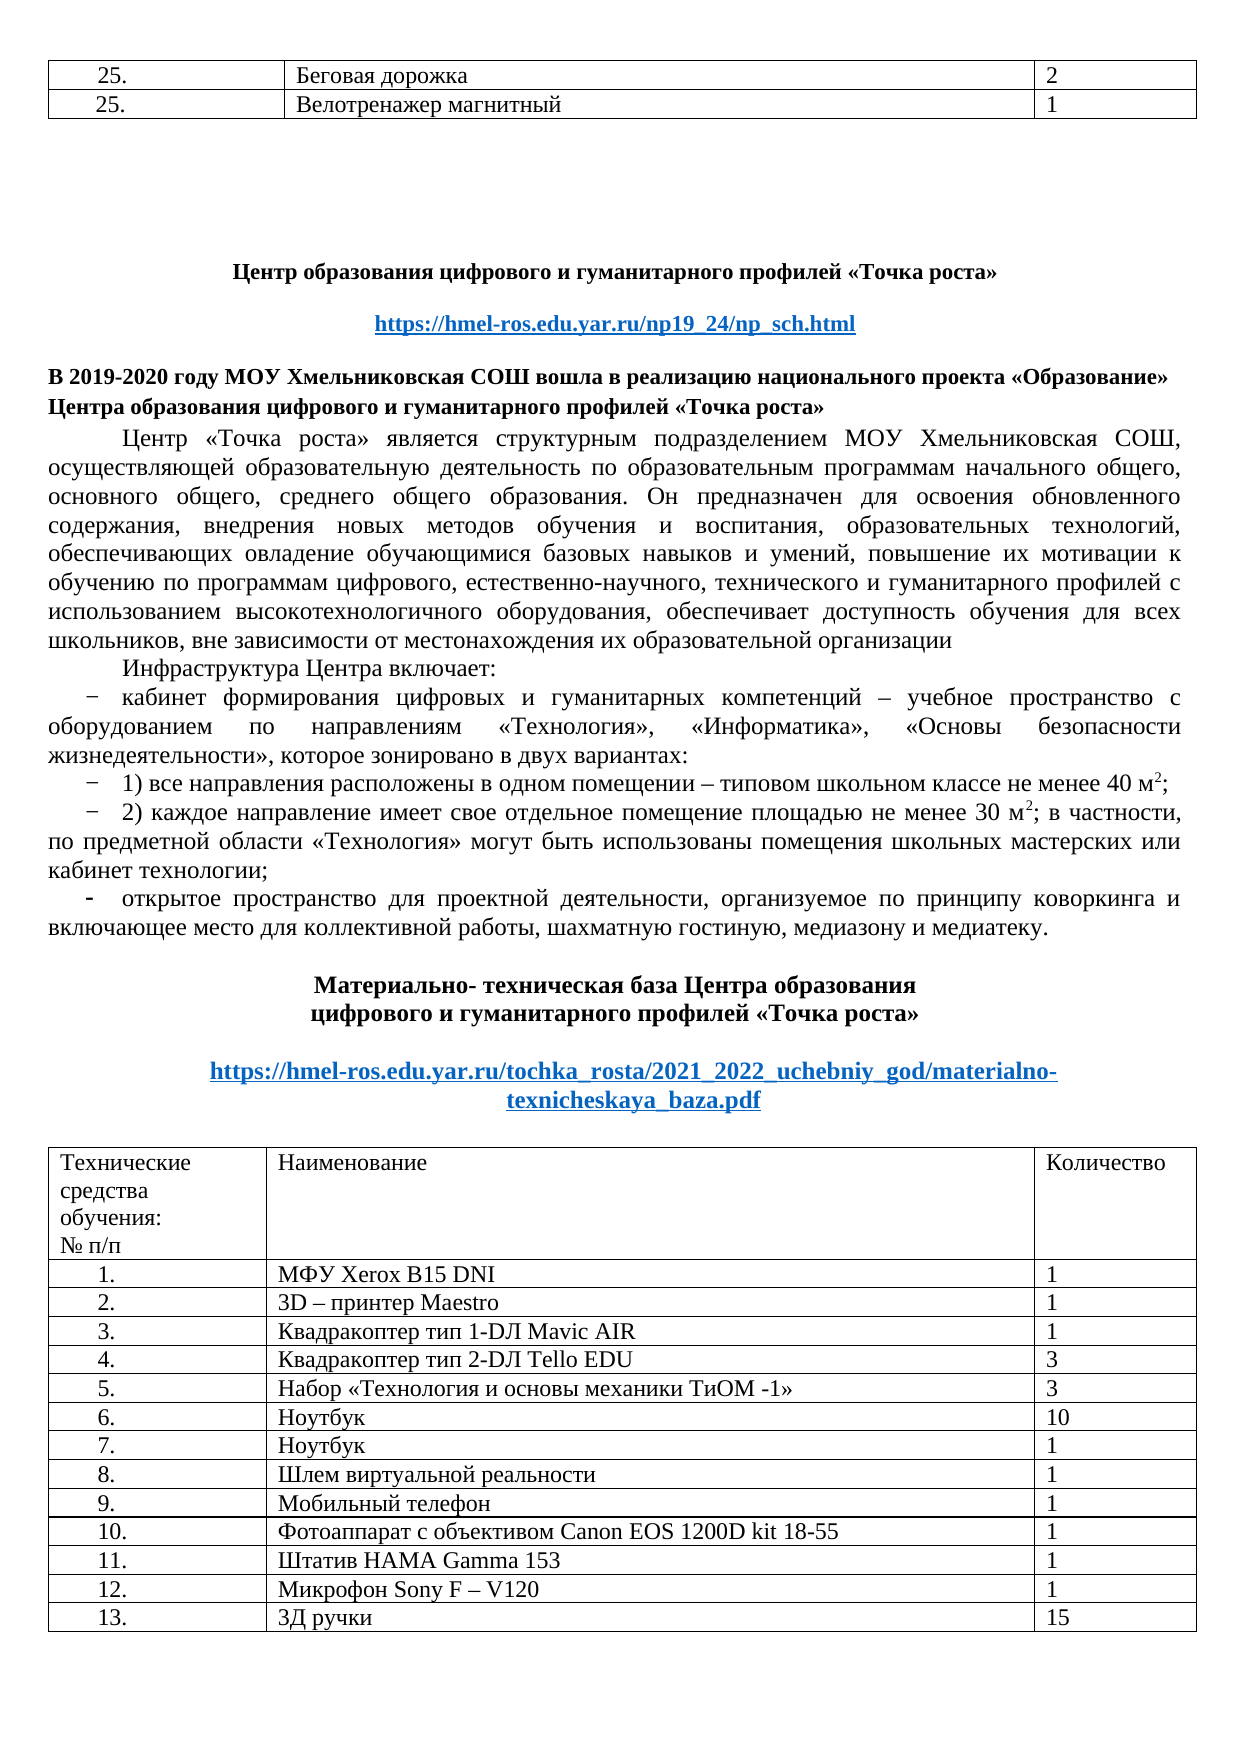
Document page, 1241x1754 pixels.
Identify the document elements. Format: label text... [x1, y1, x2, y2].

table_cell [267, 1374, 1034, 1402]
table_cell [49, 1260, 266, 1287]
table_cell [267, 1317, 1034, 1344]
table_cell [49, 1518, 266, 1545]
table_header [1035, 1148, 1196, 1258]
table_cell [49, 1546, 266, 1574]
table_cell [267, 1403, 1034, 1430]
list открытое пространство для проектной деятельности, организуемое по принципу коворкинга и включающее место для коллективной работы, шахматную гостиную, медиазону и медиатеку. [48, 883, 1182, 941]
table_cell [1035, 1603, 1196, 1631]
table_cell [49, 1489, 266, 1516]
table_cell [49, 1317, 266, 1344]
text https://hmel-ros.edu.yar.ru/np19_24/np_sch.html [48, 310, 1182, 337]
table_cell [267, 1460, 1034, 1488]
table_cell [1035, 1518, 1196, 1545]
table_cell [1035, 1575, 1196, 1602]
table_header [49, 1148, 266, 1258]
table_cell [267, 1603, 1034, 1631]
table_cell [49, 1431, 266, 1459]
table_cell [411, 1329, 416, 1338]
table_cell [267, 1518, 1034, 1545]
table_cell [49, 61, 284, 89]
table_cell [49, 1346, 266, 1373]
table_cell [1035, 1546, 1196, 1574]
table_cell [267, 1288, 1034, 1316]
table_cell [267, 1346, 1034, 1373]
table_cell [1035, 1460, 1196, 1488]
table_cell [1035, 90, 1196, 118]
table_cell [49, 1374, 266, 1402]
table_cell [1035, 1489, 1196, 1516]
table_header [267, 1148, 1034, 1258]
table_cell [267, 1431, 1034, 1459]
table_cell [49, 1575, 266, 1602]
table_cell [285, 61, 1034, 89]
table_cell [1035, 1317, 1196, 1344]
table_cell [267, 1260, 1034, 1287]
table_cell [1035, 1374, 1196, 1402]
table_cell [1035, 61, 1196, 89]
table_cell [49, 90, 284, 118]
text Инфраструктура Центра включает: [48, 653, 1182, 682]
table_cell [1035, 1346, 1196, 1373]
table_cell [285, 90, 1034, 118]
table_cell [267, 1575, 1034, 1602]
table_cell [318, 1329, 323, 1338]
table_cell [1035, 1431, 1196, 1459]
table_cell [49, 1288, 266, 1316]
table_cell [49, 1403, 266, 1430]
text Центр «Точка роста» является структурным подразделением МОУ Хмельниковская СОШ, осуществляющей образовательную деятельность по образовательным программам начального общего, основного общего, среднего общего образования. Он предназначен для освоения обновленного содержания, внедрения новых методов обучения и воспитания, образовательных технологий, обеспечивающих овладение обучающимися базовых навыков и умений, повышение их мотивации к обучению по программам цифрового, естественно-научного, технического и гуманитарного профилей с использованием высокотехнологичного оборудования, обеспечивает доступность обучения для всех школьников, вне зависимости от местонахождения их образовательной организации [48, 423, 1182, 653]
text Центр образования цифрового и гуманитарного профилей «Точка роста» [48, 258, 1182, 284]
list кабинет формирования цифровых и гуманитарных компетенций – учебное пространство с оборудованием по направлениям «Технология», «Информатика», «Основы безопасности жизнедеятельности», которое зонировано в двух вариантах: [48, 682, 1182, 768]
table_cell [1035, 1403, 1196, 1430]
list 1) все направления расположены в одном помещении – типовом школьном классе не менее 40 м2; [48, 768, 1182, 797]
list 2) каждое направление имеет свое отдельное помещение площадью не менее 30 м2; в частности, по предметной области «Технология» могут быть использованы помещения школьных мастерских или кабинет технологии; [48, 797, 1182, 883]
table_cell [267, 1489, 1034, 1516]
text цифрового и гуманитарного профилей «Точка роста» [48, 998, 1182, 1027]
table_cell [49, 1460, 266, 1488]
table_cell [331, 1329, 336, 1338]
text В 2019-2020 году МОУ Хмельниковская СОШ вошла в реализацию национального проекта «Образование» Центра образования цифрового и гуманитарного профилей «Точка роста» [48, 363, 1170, 420]
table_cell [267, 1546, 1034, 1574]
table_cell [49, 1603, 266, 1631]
text Материально- техническая база Центра образования [48, 970, 1182, 998]
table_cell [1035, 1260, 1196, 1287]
list https://hmel-ros.edu.yar.ru/tochka_rosta/2021_2022_uchebniy_god/materialno-texnicheskaya_baza.pdf [85, 1056, 1182, 1113]
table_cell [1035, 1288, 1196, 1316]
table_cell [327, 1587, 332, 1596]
